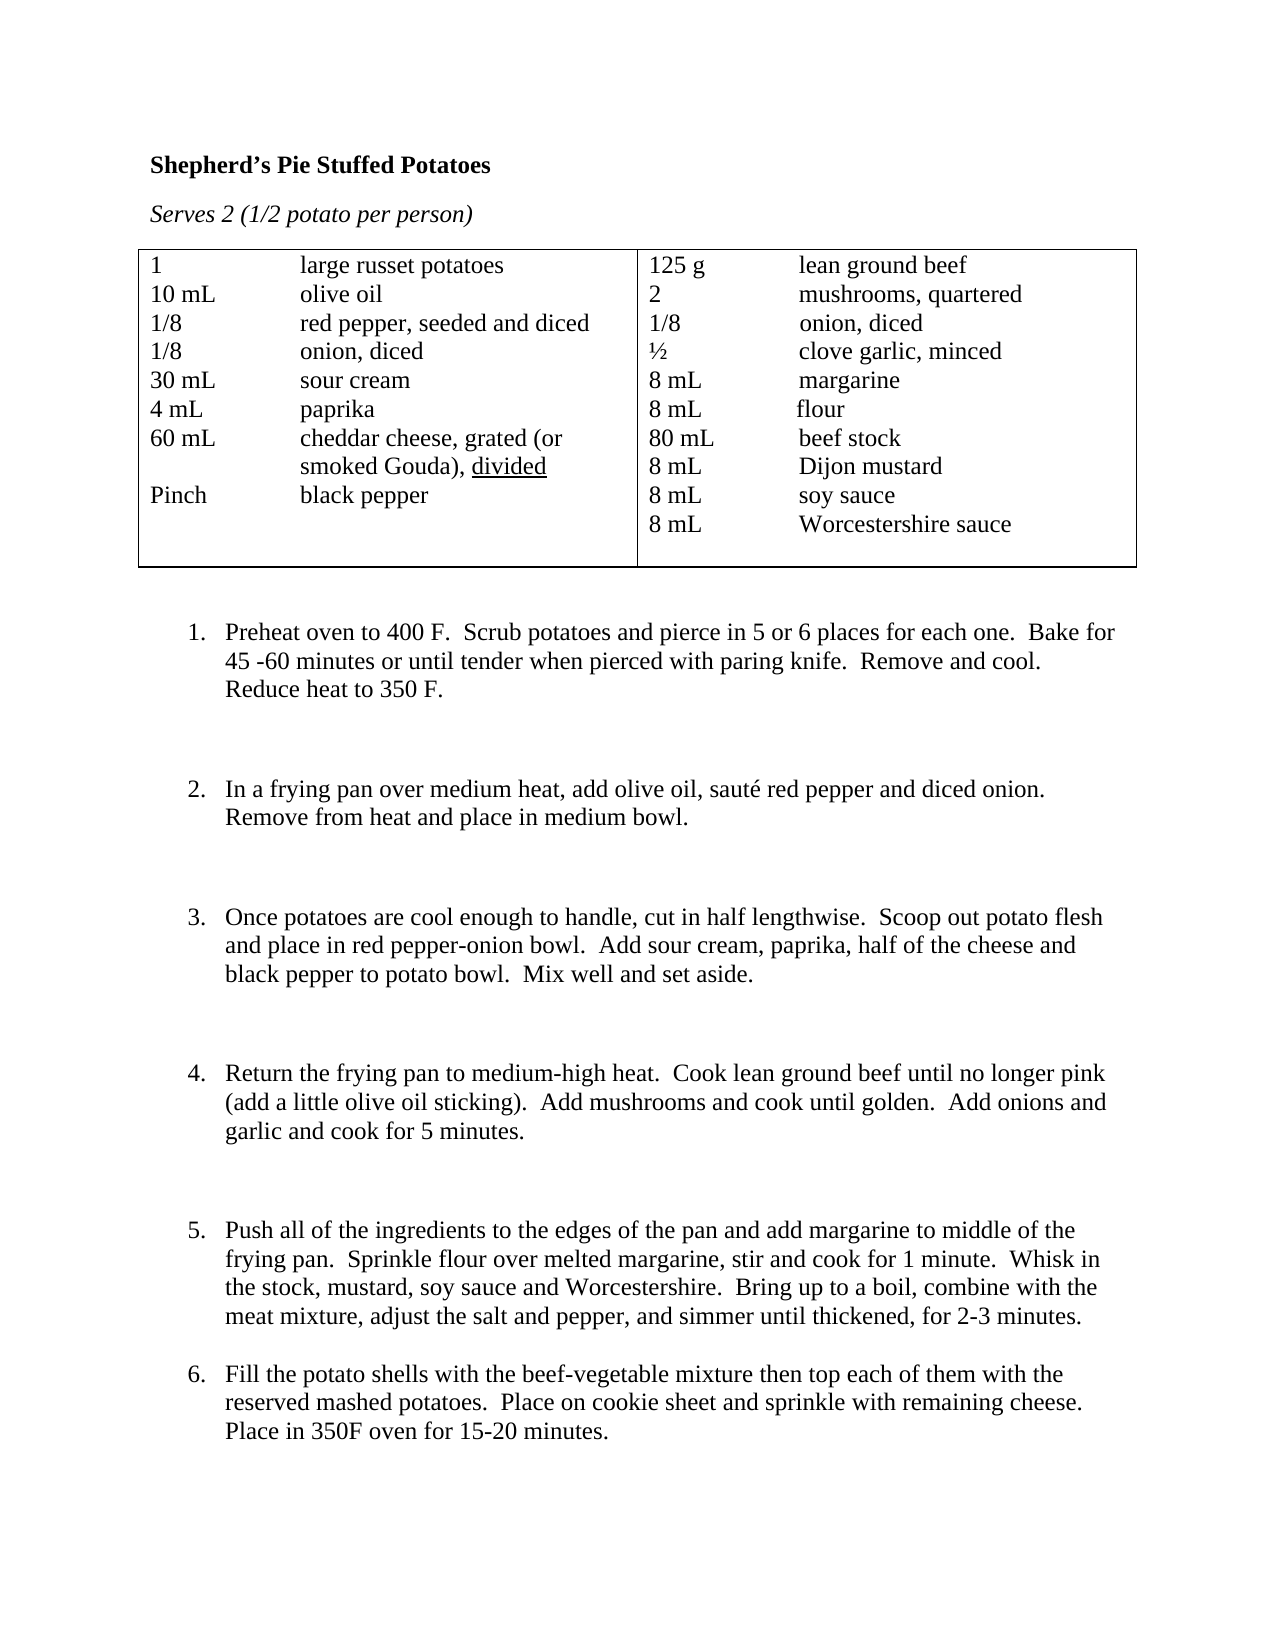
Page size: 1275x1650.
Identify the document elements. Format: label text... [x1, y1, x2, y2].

list Push all of the ingredients to the edges of the pan and add margarine to middle of the frying pan. Sprinkle flour over melted margarine, stir and cook for 1 minute. Whisk in the stock, mustard, soy sauce and Worcestershire. Bring up to a boil, combine with the meat mixture, adjust the salt and pepper, and simmer until thickened, for 2-3 minutes. [187, 1215, 1125, 1330]
table_header 1 large russet potatoes 10 mL olive oil 1/8 red pepper, seeded and diced 1/8 onion, diced 30 mL sour cream 4 mL paprika 60 mL cheddar cheese, grated (or smoked Gouda), divided Pinch black pepper [139, 250, 637, 566]
list Preheat oven to 400 F. Scrub potatoes and pierce in 5 or 6 places for each one. Bake for 45 -60 minutes or until tender when pierced with paring knife. Remove and cool. Reduce heat to 350 F. [187, 617, 1125, 703]
text Shepherd’s Pie Stuffed Potatoes [150, 150, 1125, 179]
list Return the frying pan to medium-high heat. Cook lean ground beef until no longer pink (add a little olive oil sticking). Add mushrooms and cook until golden. Add onions and garlic and cook for 5 minutes. [187, 1058, 1125, 1144]
list Once potatoes are cool enough to handle, cut in half lengthwise. Scoop out potato flesh and place in red pepper-onion bowl. Add sour cream, paprika, half of the cheese and black pepper to potato bowl. Mix well and set aside. [187, 902, 1125, 988]
list In a frying pan over medium heat, add olive oil, sauté red pepper and diced onion. Remove from heat and place in medium bowl. [187, 774, 1125, 831]
text Serves 2 (1/2 potato per person) [150, 199, 1125, 228]
list Fill the potato shells with the beef-vegetable mixture then top each of them with the reserved mashed potatoes. Place on cookie sheet and sprinkle with remaining cheese. Place in 350F oven for 15-20 minutes. [187, 1359, 1125, 1445]
table_header 125 g lean ground beef 2 mushrooms, quartered 1/8 onion, diced ½ clove garlic, minced 8 mL margarine 8 mL flour 80 mL beef stock 8 mL Dijon mustard 8 mL soy sauce 8 mL Worcestershire sauce [638, 250, 1136, 566]
